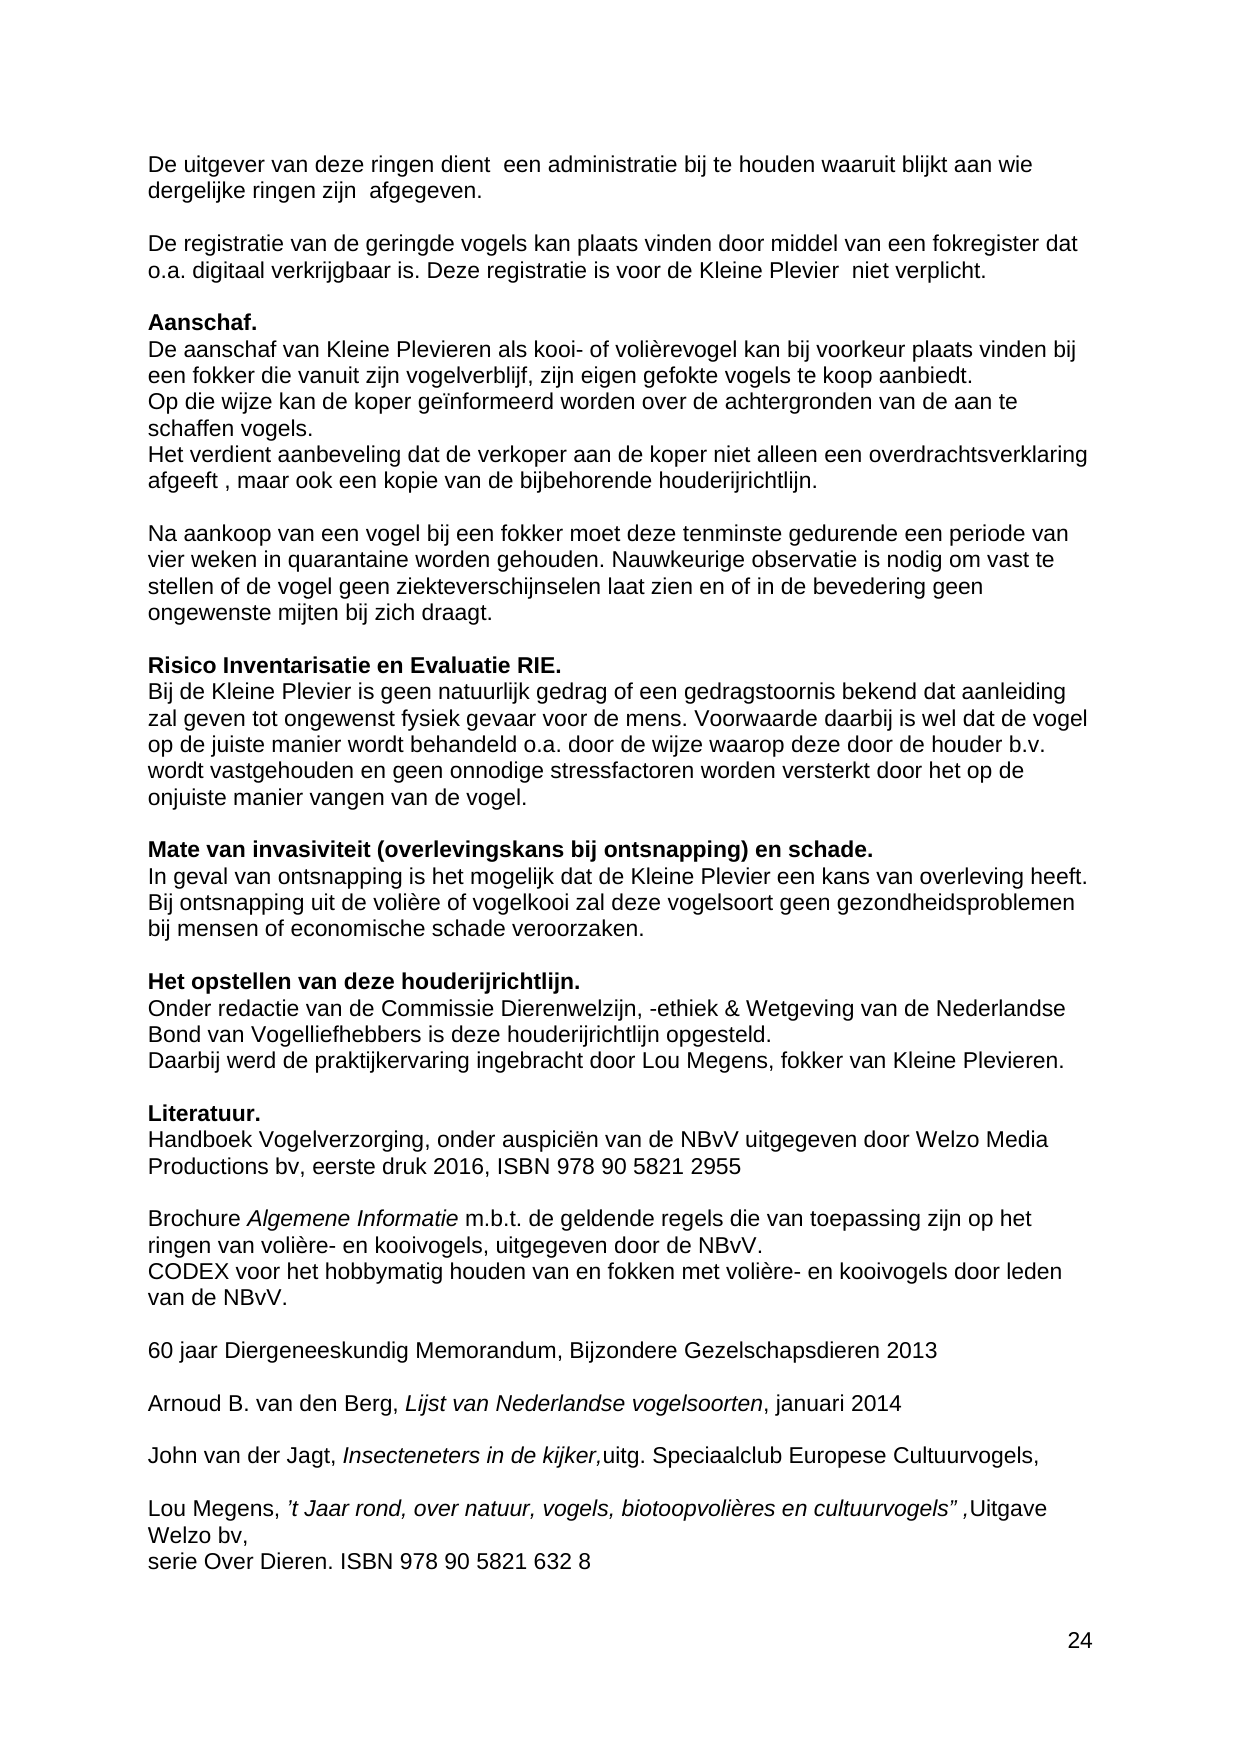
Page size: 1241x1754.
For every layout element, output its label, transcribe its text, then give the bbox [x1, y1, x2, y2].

text Literatuur. [148, 1100, 1093, 1126]
text CODEX voor het hobbymatig houden van en fokken met volière- en kooivogels door leden van de NBvV. [148, 1258, 1093, 1311]
text 60 jaar Diergeneeskundig Memorandum, Bijzondere Gezelschapsdieren 2013 [148, 1337, 1093, 1363]
text Mate van invasiviteit (overlevingskans bij ontsnapping) en schade. [148, 836, 1093, 863]
text In geval van ontsnapping is het mogelijk dat de Kleine Plevier een kans van overleving heeft. [148, 863, 1093, 889]
text Handboek Vogelverzorging, onder auspiciën van de NBvV uitgegeven door Welzo Media Productions bv, eerste druk 2016, ISBN 978 90 5821 2955 [148, 1126, 1093, 1179]
text Brochure Algemene Informatie m.b.t. de geldende regels die van toepassing zijn op het ringen van volière- en kooivogels, uitgegeven door de NBvV. [148, 1205, 1093, 1258]
text Arnoud B. van den Berg, Lijst van Nederlandse vogelsoorten, januari 2014 [148, 1390, 1093, 1416]
text De registratie van de geringde vogels kan plaats vinden door middel van een fokregister dat o.a. digitaal verkrijgbaar is. Deze registratie is voor de Kleine Plevier niet verplicht. [148, 230, 1093, 283]
text Risico Inventarisatie en Evaluatie RIE. [148, 652, 1093, 678]
text Bij de Kleine Plevier is geen natuurlijk gedrag of een gedragstoornis bekend dat aanleiding zal geven tot ongewenst fysiek gevaar voor de mens. Voorwaarde daarbij is wel dat de vogel op de juiste manier wordt behandeld o.a. door de wijze waarop deze door de houder b.v. wordt vastgehouden en geen onnodige stressfactoren worden versterkt door het op de onjuiste manier vangen van de vogel. [148, 678, 1093, 810]
text Het opstellen van deze houderijrichtlijn. [148, 968, 1093, 994]
text De aanschaf van Kleine Plevieren als kooi- of volièrevogel kan bij voorkeur plaats vinden bij een fokker die vanuit zijn vogelverblijf, zijn eigen gefokte vogels te koop aanbiedt. [148, 336, 1093, 388]
text Op die wijze kan de koper geïnformeerd worden over de achtergronden van de aan te schaffen vogels. [148, 388, 1093, 441]
text Aanschaf. [148, 309, 1093, 336]
text De uitgever van deze ringen dient een administratie bij te houden waaruit blijkt aan wie dergelijke ringen zijn afgegeven. [148, 151, 1093, 204]
text Daarbij werd de praktijkervaring ingebracht door Lou Megens, fokker van Kleine Plevieren. [148, 1047, 1093, 1073]
text Na aankoop van een vogel bij een fokker moet deze tenminste gedurende een periode van vier weken in quarantaine worden gehouden. Nauwkeurige observatie is nodig om vast te stellen of de vogel geen ziekteverschijnselen laat zien en of in de bevedering geen ongewenste mijten bij zich draagt. [148, 520, 1093, 626]
text Bij ontsnapping uit de volière of vogelkooi zal deze vogelsoort geen gezondheidsproblemen bij mensen of economische schade veroorzaken. [148, 889, 1093, 942]
text Onder redactie van de Commissie Dierenwelzijn, -ethiek & Wetgeving van de Nederlandse Bond van Vogelliefhebbers is deze houderijrichtlijn opgesteld. [148, 994, 1093, 1047]
text Lou Megens, ’t Jaar rond, over natuur, vogels, biotoopvolières en cultuurvogels” ,Uitgave Welzo bv, [148, 1495, 1093, 1548]
text serie Over Dieren. ISBN 978 90 5821 632 8 [148, 1548, 1093, 1574]
text John van der Jagt, Insecteneters in de kijker,uitg. Speciaalclub Europese Cultuurvogels, [148, 1442, 1093, 1469]
text Het verdient aanbeveling dat de verkoper aan de koper niet alleen een overdrachtsverklaring afgeeft , maar ook een kopie van de bijbehorende houderijrichtlijn. [148, 441, 1093, 494]
